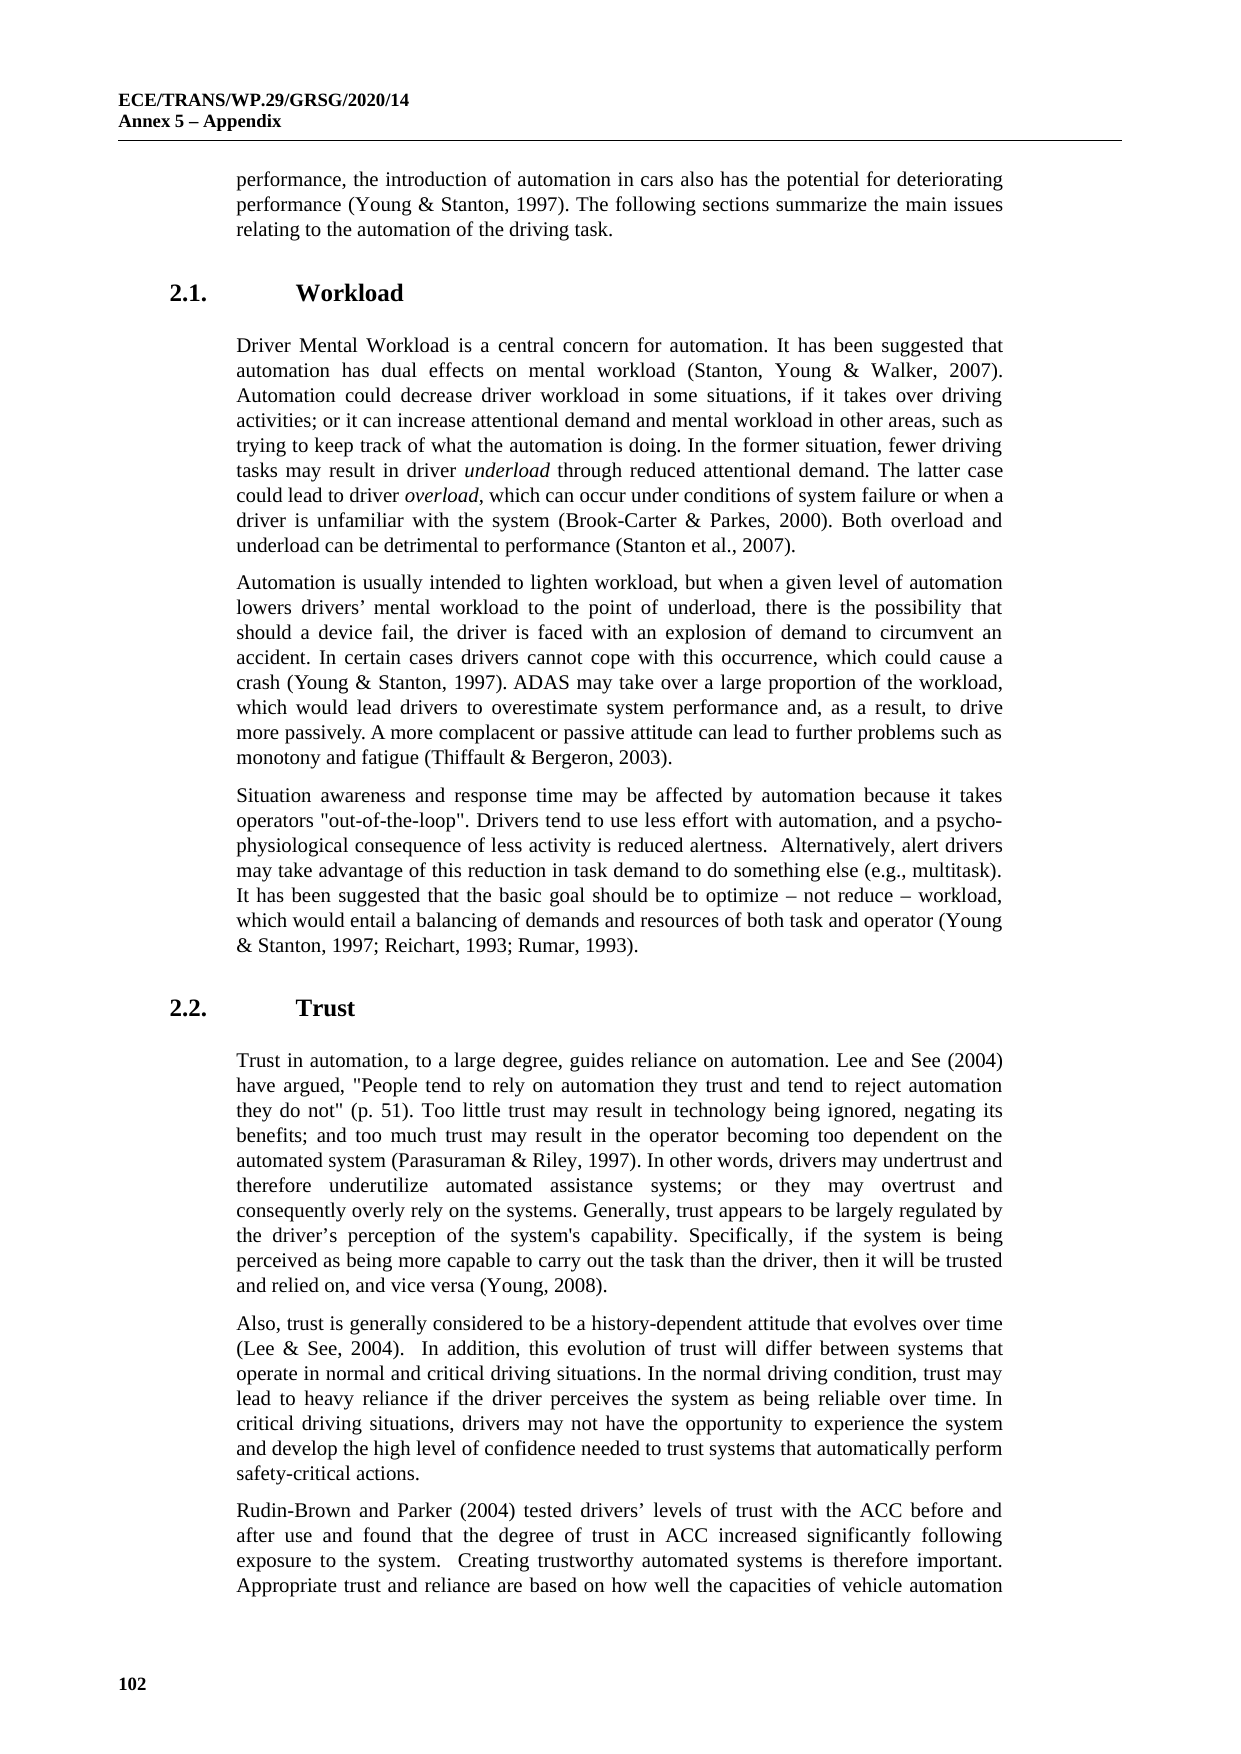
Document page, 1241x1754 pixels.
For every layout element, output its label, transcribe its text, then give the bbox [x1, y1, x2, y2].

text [236, 166, 1004, 241]
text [236, 1497, 1004, 1597]
text Automation is usually intended to lighten workload, but when a given level of automation lowers drivers’ mental workload to the point of underload, there is the possibility that should a device fail, the driver is faced with an explosion of demand to circumvent an accident. In certain cases drivers cannot cope with this occurrence, which could cause a crash (Young & Stanton, 1997). ADAS may take over a large proportion of the workload, which would lead drivers to overestimate system performance and, as a result, to drive more passively. A more complacent or passive attitude can lead to further problems such as monotony and fatigue (Thiffault & Bergeron, 2003). [236, 569, 1004, 769]
text Driver Mental Workload is a central concern for automation. It has been suggested that automation has dual effects on mental workload (Stanton, Young & Walker, 2007). Automation could decrease driver workload in some situations, if it takes over driving activities; or it can increase attentional demand and mental workload in other areas, such as trying to keep track of what the automation is doing. In the former situation, fewer driving tasks may result in driver underload through reduced attentional demand. The latter case could lead to driver overload, which can occur under conditions of system failure or when a driver is unfamiliar with the system (Brook-Carter & Parkes, 2000). Both overload and underload can be detrimental to performance (Stanton et al., 2007). [236, 332, 1004, 557]
text Trust in automation, to a large degree, guides reliance on automation. Lee and See (2004) have argued, "People tend to rely on automation they trust and tend to reject automation they do not" (p. 51). Too little trust may result in technology being ignored, negating its benefits; and too much trust may result in the operator becoming too dependent on the automated system (Parasuraman & Riley, 1997). In other words, drivers may undertrust and therefore underutilize automated assistance systems; or they may overtrust and consequently overly rely on the systems. Generally, trust appears to be largely regulated by the driver’s perception of the system's capability. Specifically, if the system is being perceived as being more capable to carry out the task than the driver, then it will be trusted and relied on, and vice versa (Young, 2008). [236, 1047, 1004, 1297]
text 2.1. Workload [118, 279, 1004, 307]
text 2.2. Trust [118, 994, 1004, 1022]
text Also, trust is generally considered to be a history-dependent attitude that evolves over time (Lee & See, 2004). In addition, this evolution of trust will differ between systems that operate in normal and critical driving situations. In the normal driving condition, trust may lead to heavy reliance if the driver perceives the system as being reliable over time. In critical driving situations, drivers may not have the opportunity to experience the system and develop the high level of confidence needed to trust systems that automatically perform safety-critical actions. [236, 1310, 1004, 1485]
text Situation awareness and response time may be affected by automation because it takes operators "out-of-the-loop". Drivers tend to use less effort with automation, and a psycho-physiological consequence of less activity is reduced alertness. Alternatively, alert drivers may take advantage of this reduction in task demand to do something else (e.g., multitask). It has been suggested that the basic goal should be to optimize – not reduce – workload, which would entail a balancing of demands and resources of both task and operator (Young & Stanton, 1997; Reichart, 1993; Rumar, 1993). [236, 782, 1004, 957]
